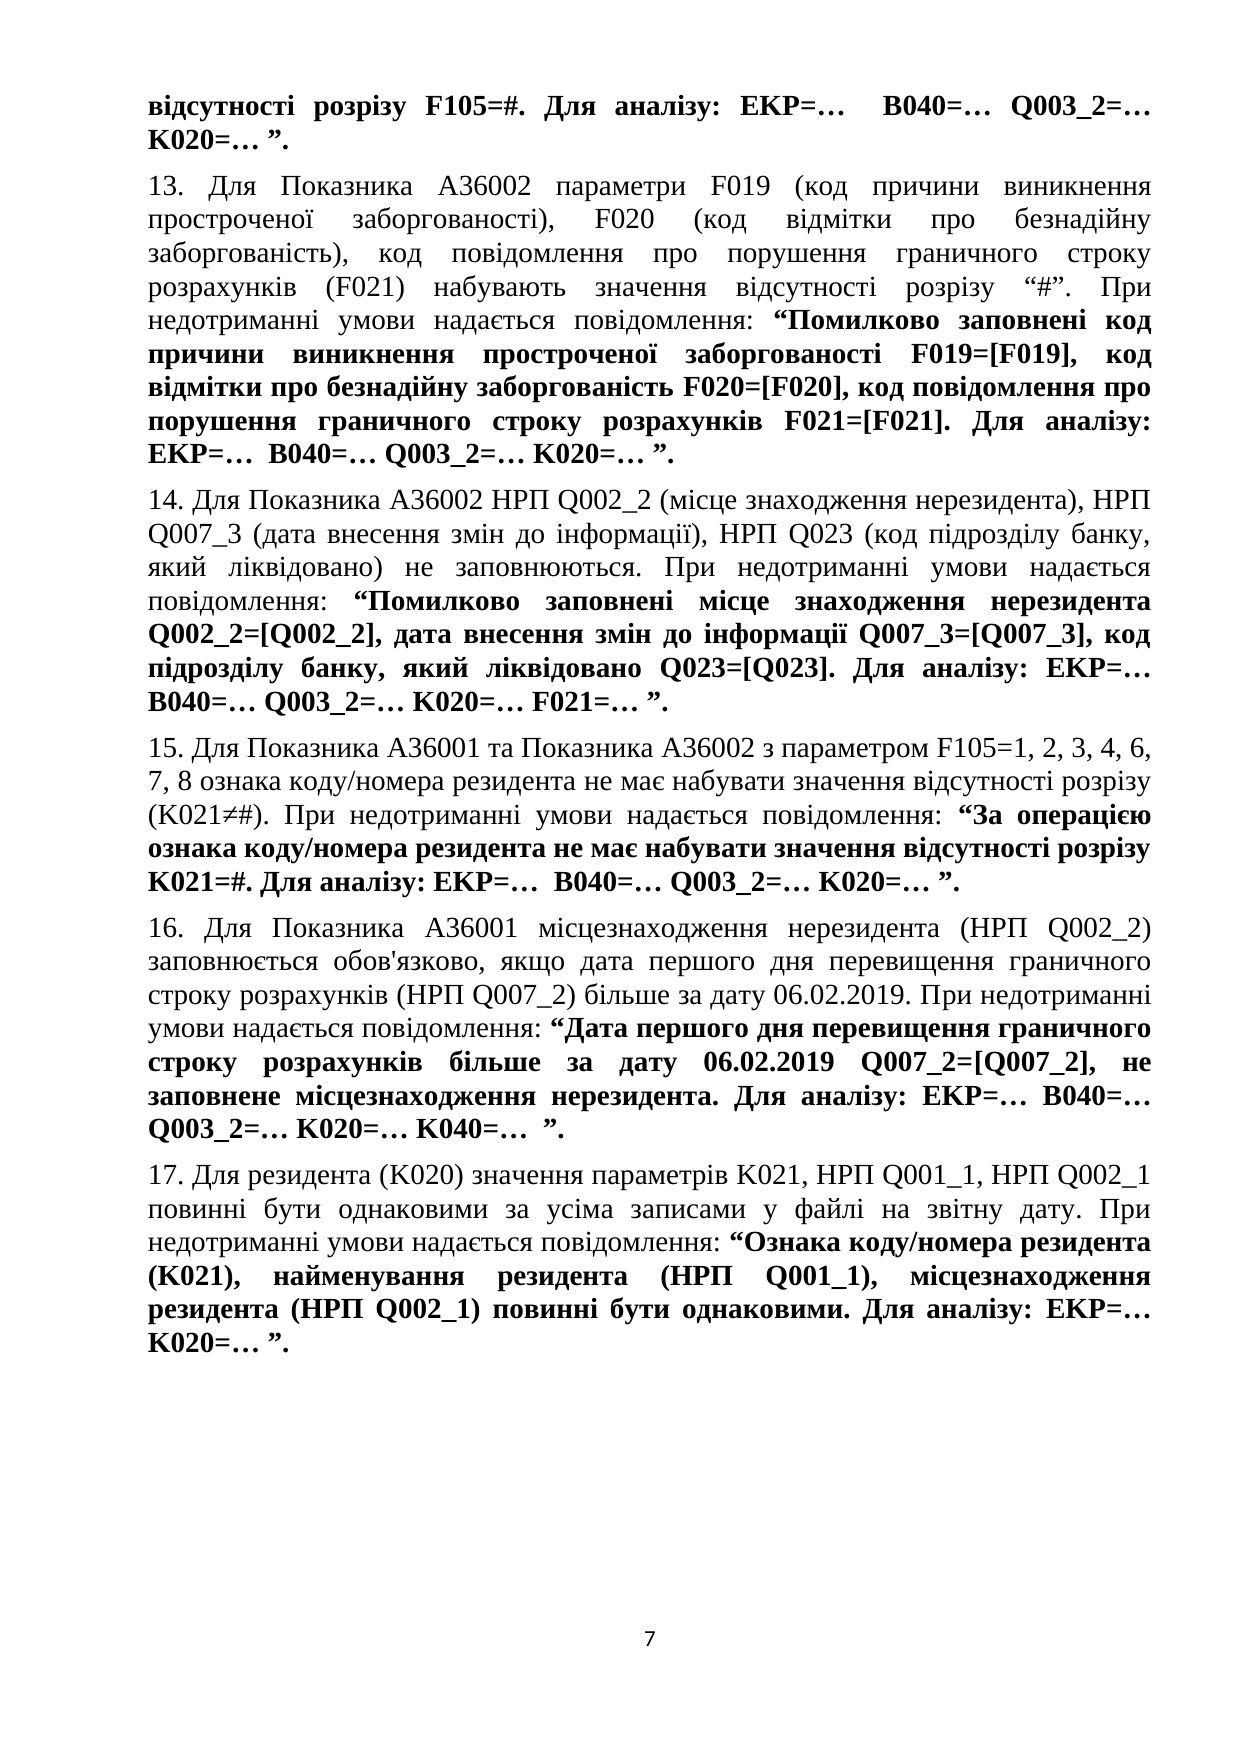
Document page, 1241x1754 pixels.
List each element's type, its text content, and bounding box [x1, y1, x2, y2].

text 13. Для Показника A36002 параметри F019 (код причини виникнення простроченої заборгованості), F020 (код відмітки про безнадійну заборгованість), код повідомлення про порушення граничного строку розрахунків (F021) набувають значення відсутності розрізу “#”. При недотриманні умови надається повідомлення: “Помилково заповнені код причини виникнення простроченої заборгованості F019=[F019], код відмітки про безнадійну заборгованість F020=[F020], код повідомлення про порушення граничного строку розрахунків F021=[F021]. Для аналізу: EKP=… B040=… Q003_2=… K020=… ”. [148, 168, 1152, 470]
text 16. Для Показника A36001 місцезнаходження нерезидента (НРП Q002_2) заповнюється обов'язково, якщо дата першого дня перевищення граничного строку розрахунків (НРП Q007_2) більше за дату 06.02.2019. При недотриманні умови надається повідомлення: “Дата першого дня перевищення граничного строку розрахунків більше за дату 06.02.2019 Q007_2=[Q007_2], не заповнене місцезнаходження нерезидента. Для аналізу: EKP=… B040=… Q003_2=… K020=… K040=… ”. [148, 910, 1152, 1145]
text 14. Для Показника A36002 НРП Q002_2 (місце знаходження нерезидента), НРП Q007_3 (дата внесення змін до інформації), НРП Q023 (код підрозділу банку, який ліквідовано) не заповнюються. При недотриманні умови надається повідомлення: “Помилково заповнені місце знаходження нерезидента Q002_2=[Q002_2], дата внесення змін до інформації Q007_3=[Q007_3], код підрозділу банку, який ліквідовано Q023=[Q023]. Для аналізу: EKP=… B040=… Q003_2=… K020=… F021=… ”. [148, 482, 1152, 717]
text 17. Для резидента (K020) значення параметрів K021, НРП Q001_1, НРП Q002_1 повинні бути однаковими за усіма записами у файлі на звітну дату. При недотриманні умови надається повідомлення: “Ознака коду/номера резидента (K021), найменування резидента (НРП Q001_1), місцезнаходження резидента (НРП Q002_1) повинні бути однаковими. Для аналізу: EKP=… K020=… ”. [148, 1157, 1152, 1358]
text 15. Для Показника A36001 та Показника A36002 з параметром F105=1, 2, 3, 4, 6, 7, 8 ознака коду/номера резидента не має набувати значення відсутності розрізу (K021≠#). При недотриманні умови надається повідомлення: “За операцією ознака коду/номера резидента не має набувати значення відсутності розрізу K021=#. Для аналізу: EKP=… B040=… Q003_2=… K020=… ”. [148, 730, 1152, 897]
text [148, 88, 1152, 156]
